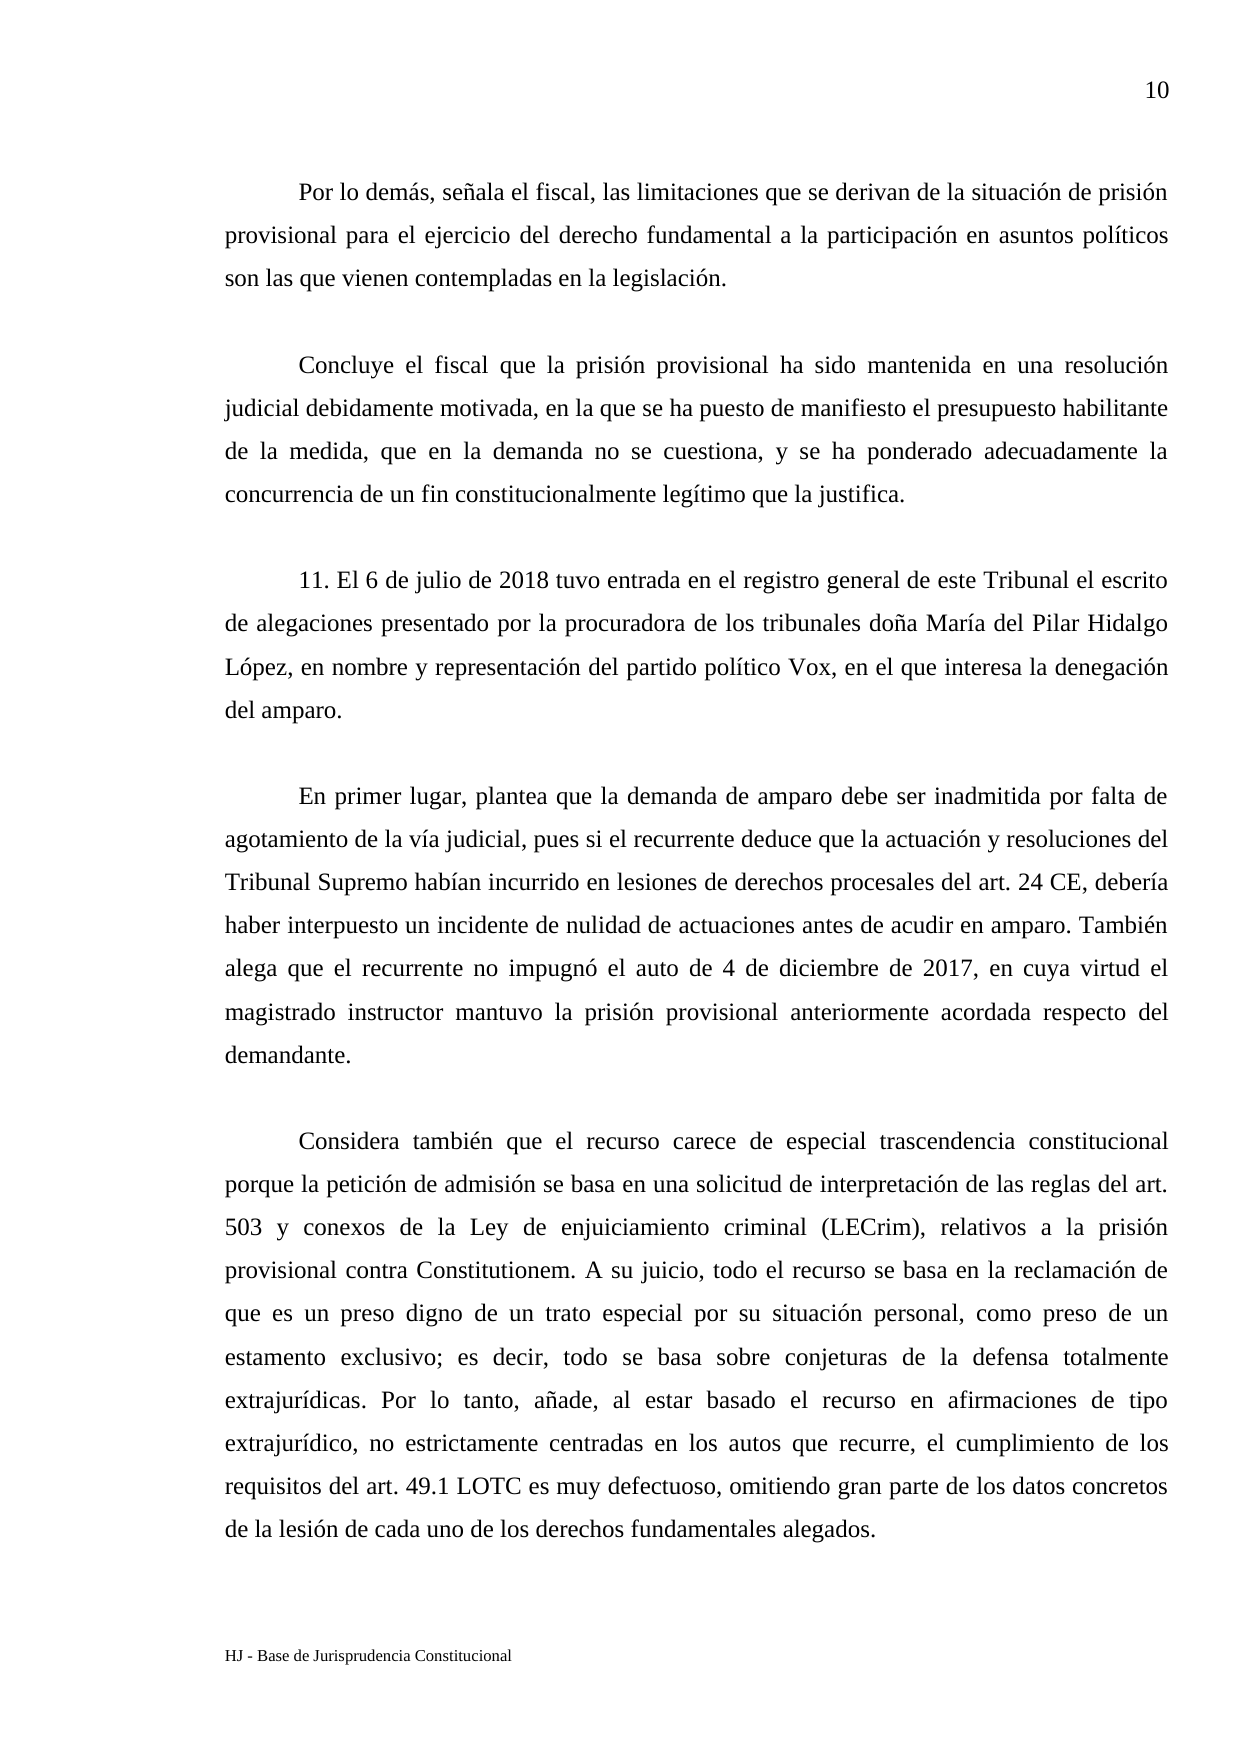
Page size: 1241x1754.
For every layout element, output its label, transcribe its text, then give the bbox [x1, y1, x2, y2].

text Concluye el fiscal que la prisión provisional ha sido mantenida en una resolución judicial debidamente motivada, en la que se ha puesto de manifiesto el presupuesto habilitante de la medida, que en la demanda no se cuestiona, y se ha ponderado adecuadamente la concurrencia de un fin constitucionalmente legítimo que la justifica. [224, 350, 1169, 508]
text En primer lugar, plantea que la demanda de amparo debe ser inadmitida por falta de agotamiento de la vía judicial, pues si el recurrente deduce que la actuación y resoluciones del Tribunal Supremo habían incurrido en lesiones de derechos procesales del art. 24 CE, debería haber interpuesto un incidente de nulidad de actuaciones antes de acudir en amparo. También alega que el recurrente no impugnó el auto de 4 de diciembre de 2017, en cuya virtud el magistrado instructor mantuvo la prisión provisional anteriormente acordada respecto del demandante. [224, 781, 1169, 1068]
text 11. El 6 de julio de 2018 tuvo entrada en el registro general de este Tribunal el escrito de alegaciones presentado por la procuradora de los tribunales doña María del Pilar Hidalgo López, en nombre y representación del partido político Vox, en el que interesa la denegación del amparo. [224, 565, 1169, 723]
text Por lo demás, señala el fiscal, las limitaciones que se derivan de la situación de prisión provisional para el ejercicio del derecho fundamental a la participación en asuntos políticos son las que vienen contempladas en la legislación. [224, 177, 1169, 292]
text Considera también que el recurso carece de especial trascendencia constitucional porque la petición de admisión se basa en una solicitud de interpretación de las reglas del art. 503 y conexos de la Ley de enjuiciamiento criminal (LECrim), relativos a la prisión provisional contra Constitutionem. A su juicio, todo el recurso se basa en la reclamación de que es un preso digno de un trato especial por su situación personal, como preso de un estamento exclusivo; es decir, todo se basa sobre conjeturas de la defensa totalmente extrajurídicas. Por lo tanto, añade, al estar basado el recurso en afirmaciones de tipo extrajurídico, no estrictamente centradas en los autos que recurre, el cumplimiento de los requisitos del art. 49.1 LOTC es muy defectuoso, omitiendo gran parte de los datos concretos de la lesión de cada uno de los derechos fundamentales alegados. [224, 1126, 1169, 1543]
